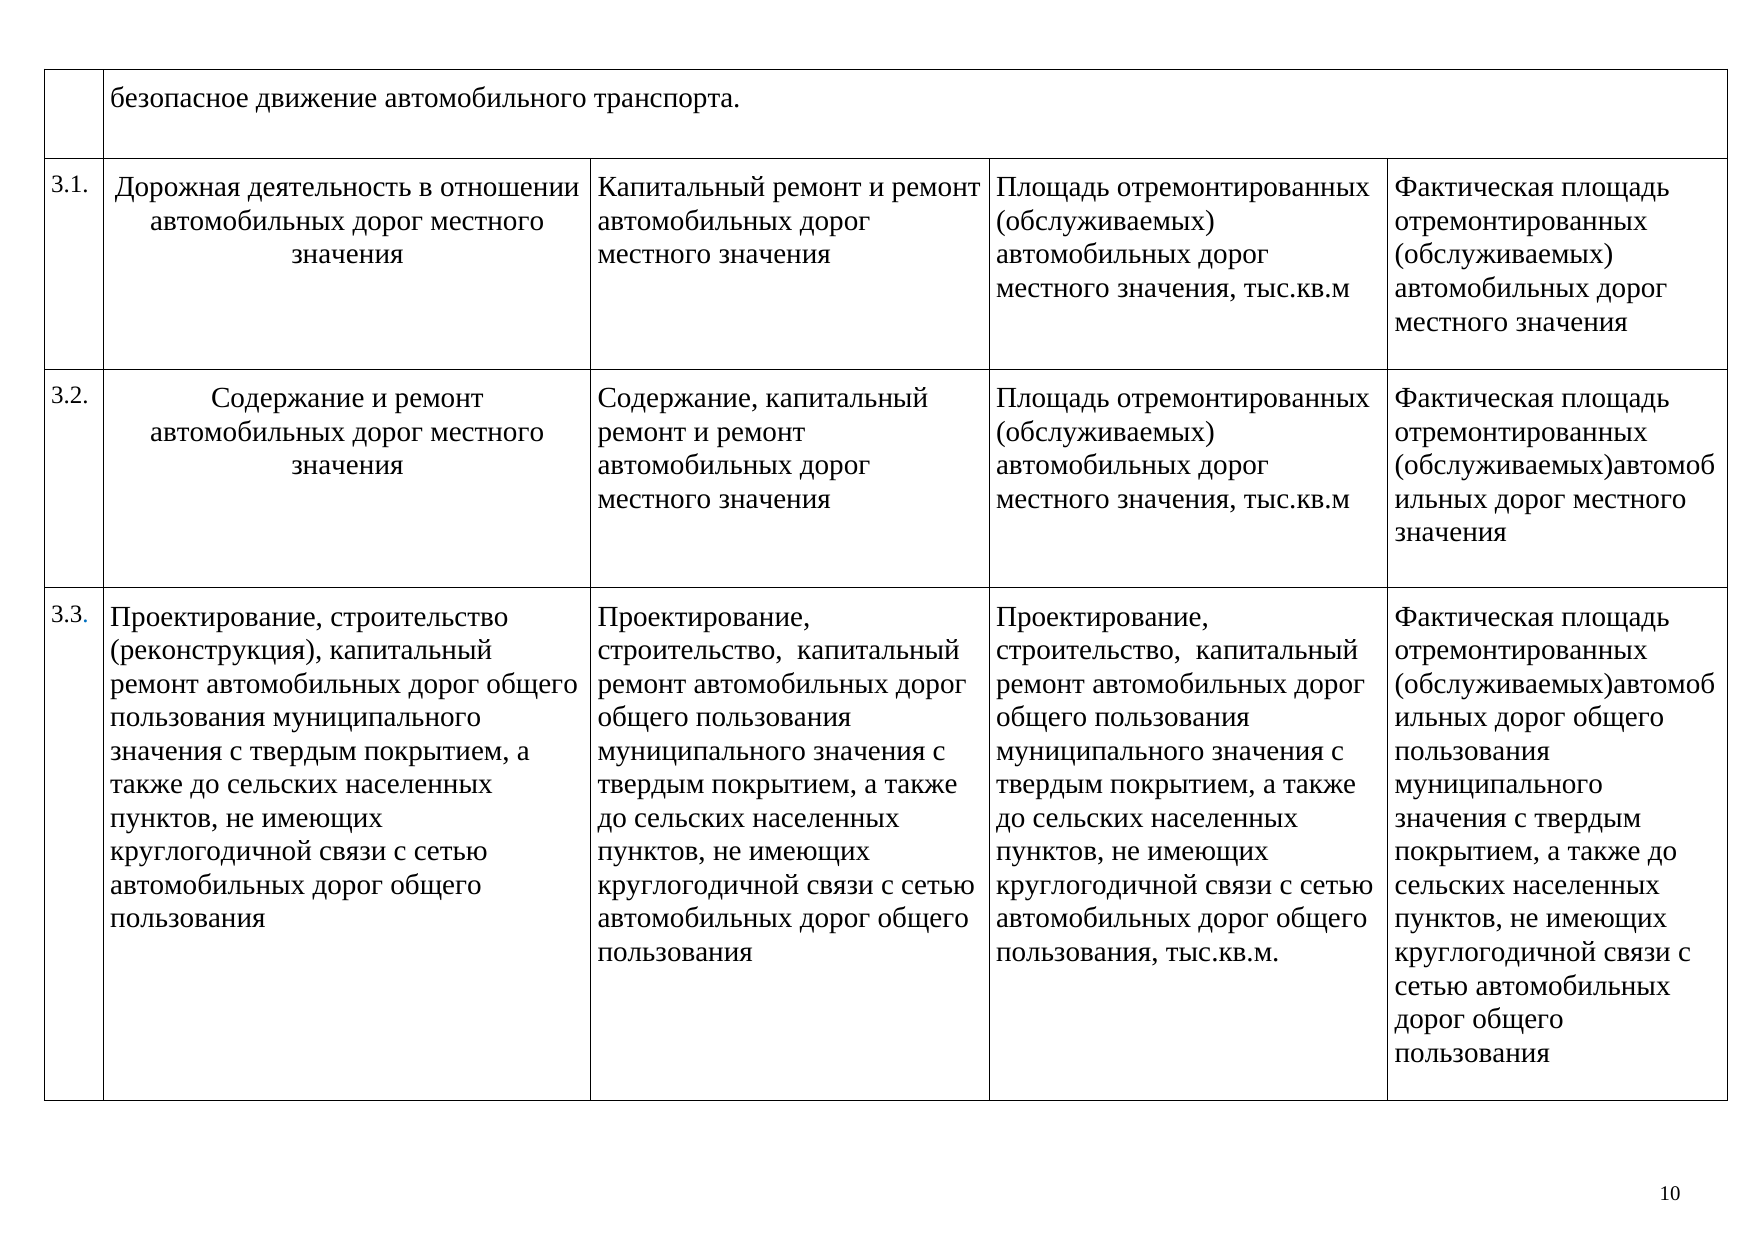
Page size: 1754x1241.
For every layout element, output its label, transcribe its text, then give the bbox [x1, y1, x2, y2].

table_cell Фактическая площадь отремонтированных (обслуживаемых)автомобильных дорог местного значения [1388, 370, 1727, 587]
table_cell Дорожная деятельность в отношении автомобильных дорог местного значения [104, 159, 590, 369]
table_cell Капитальный ремонт и ремонт автомобильных дорог местного значения [591, 159, 989, 369]
table_cell 3.3. [45, 588, 103, 1100]
table_cell Содержание, капитальный ремонт и ремонт автомобильных дорог местного значения [591, 370, 989, 587]
table_cell Площадь отремонтированных (обслуживаемых) автомобильных дорог местного значения, тыс.кв.м [990, 159, 1387, 369]
table_cell [45, 70, 103, 158]
table_cell Фактическая площадь отремонтированных (обслуживаемых) автомобильных дорог местного значения [1388, 159, 1727, 369]
table_cell Проектирование, строительство (реконструкция), капитальный ремонт автомобильных дорог общего пользования муниципального значения с твердым покрытием, а также до сельских населенных пунктов, не имеющих круглогодичной связи с сетью автомобильных дорог общего пользования [104, 588, 590, 1100]
table_cell 3.2. [45, 370, 103, 587]
table_cell Фактическая площадь отремонтированных (обслуживаемых)автомобильных дорог общего пользования муниципального значения с твердым покрытием, а также до сельских населенных пунктов, не имеющих круглогодичной связи с сетью автомобильных дорог общего пользования [1388, 588, 1727, 1100]
table_cell Содержание и ремонт автомобильных дорог местного значения [104, 370, 590, 587]
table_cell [104, 70, 1727, 158]
table_cell 3.1. [45, 159, 103, 369]
table_cell Проектирование, строительство, капитальный ремонт автомобильных дорог общего пользования муниципального значения с твердым покрытием, а также до сельских населенных пунктов, не имеющих круглогодичной связи с сетью автомобильных дорог общего пользования [591, 588, 989, 1100]
table_cell Проектирование, строительство, капитальный ремонт автомобильных дорог общего пользования муниципального значения с твердым покрытием, а также до сельских населенных пунктов, не имеющих круглогодичной связи с сетью автомобильных дорог общего пользования, тыс.кв.м. [990, 588, 1387, 1100]
table_cell Площадь отремонтированных (обслуживаемых) автомобильных дорог местного значения, тыс.кв.м [990, 370, 1387, 587]
